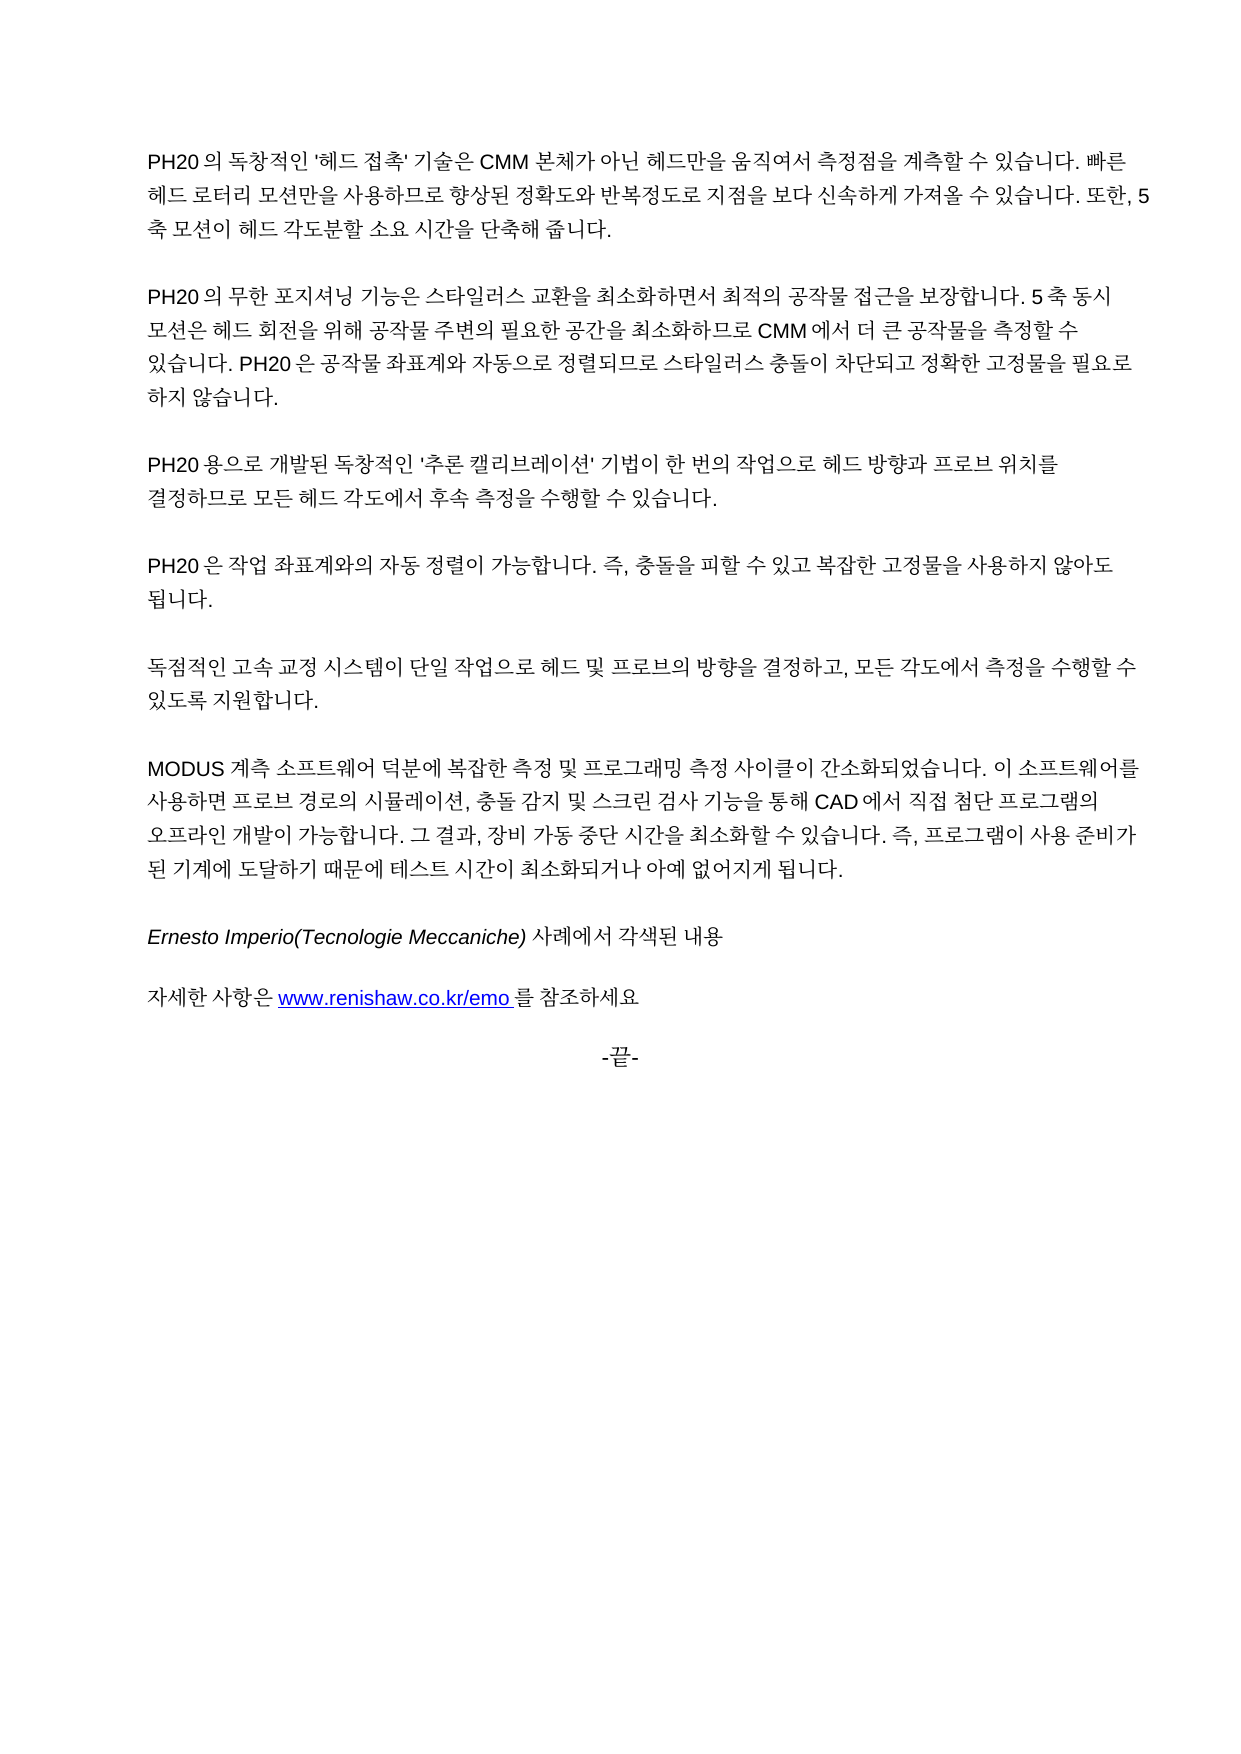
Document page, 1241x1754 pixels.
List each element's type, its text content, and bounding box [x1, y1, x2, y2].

text PH20용으로 개발된 독창적인 '추론 캘리브레이션' 기법이 한 번의 작업으로 헤드 방향과 프로브 위치를 결정하므로 모든 헤드 각도에서 후속 측정을 수행할 수 있습니다. [147, 453, 1151, 511]
text 독점적인 고속 교정 시스템이 단일 작업으로 헤드 및 프로브의 방향을 결정하고, 모든 각도에서 측정을 수행할 수 있도록 지원합니다. [147, 655, 1151, 713]
text 자세한 사항은 www.renishaw.co.kr/emo를 참조하세요 [147, 986, 1093, 1010]
text MODUS 계측 소프트웨어 덕분에 복잡한 측정 및 프로그래밍 측정 사이클이 간소화되었습니다. 이 소프트웨어를 사용하면 프로브 경로의 시뮬레이션, 충돌 감지 및 스크린 검사 기능을 통해 CAD에서 직접 첨단 프로그램의 오프라인 개발이 가능합니다. 그 결과, 장비 가동 중단 시간을 최소화할 수 있습니다. 즉, 프로그램이 사용 준비가 된 기계에 도달하기 때문에 테스트 시간이 최소화되거나 아예 없어지게 됩니다. [147, 756, 1151, 882]
text PH20의 독창적인 '헤드 접촉' 기술은 CMM 본체가 아닌 헤드만을 움직여서 측정점을 계측할 수 있습니다. 빠른 헤드 로터리 모션만을 사용하므로 향상된 정확도와 반복정도로 지점을 보다 신속하게 가져올 수 있습니다. 또한, 5축 모션이 헤드 각도분할 소요 시간을 단축해 줍니다. [147, 150, 1151, 242]
text PH20의 무한 포지셔닝 기능은 스타일러스 교환을 최소화하면서 최적의 공작물 접근을 보장합니다. 5축 동시 모션은 헤드 회전을 위해 공작물 주변의 필요한 공간을 최소화하므로 CMM에서 더 큰 공작물을 측정할 수 있습니다. PH20은 공작물 좌표계와 자동으로 정렬되므로 스타일러스 충돌이 차단되고 정확한 고정물을 필요로 하지 않습니다. [147, 285, 1151, 410]
text Ernesto Imperio(Tecnologie Meccaniche) 사례에서 각색된 내용 [147, 925, 1151, 949]
text -끝- [147, 1043, 1093, 1070]
text PH20은 작업 좌표계와의 자동 정렬이 가능합니다. 즉, 충돌을 피할 수 있고 복잡한 고정물을 사용하지 않아도 됩니다. [147, 554, 1151, 612]
